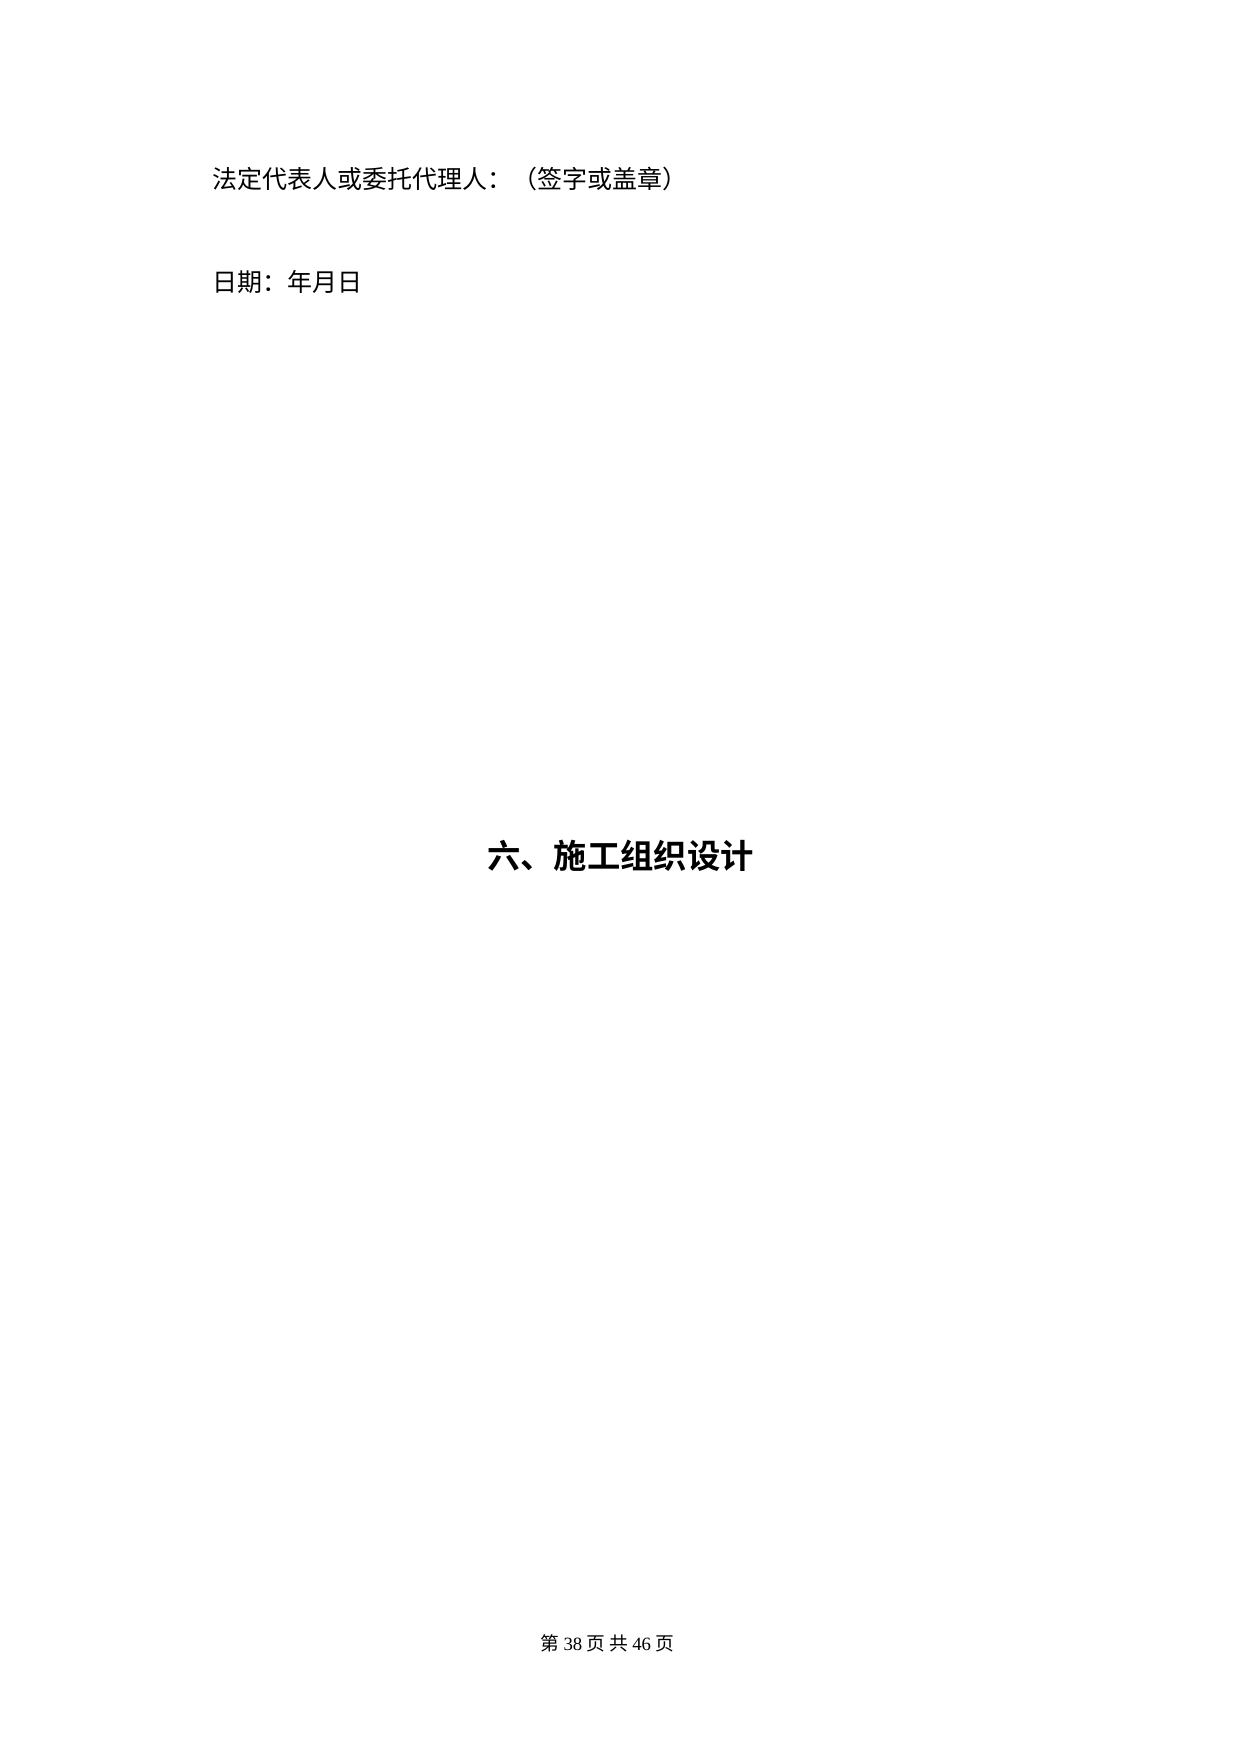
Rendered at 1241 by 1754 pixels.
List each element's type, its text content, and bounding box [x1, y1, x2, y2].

text 六、施工组织设计 [187, 821, 1053, 887]
text 法定代表人或委托代理人：（签字或盖章） [187, 160, 1075, 196]
text 日期：年月日 [187, 262, 1053, 299]
